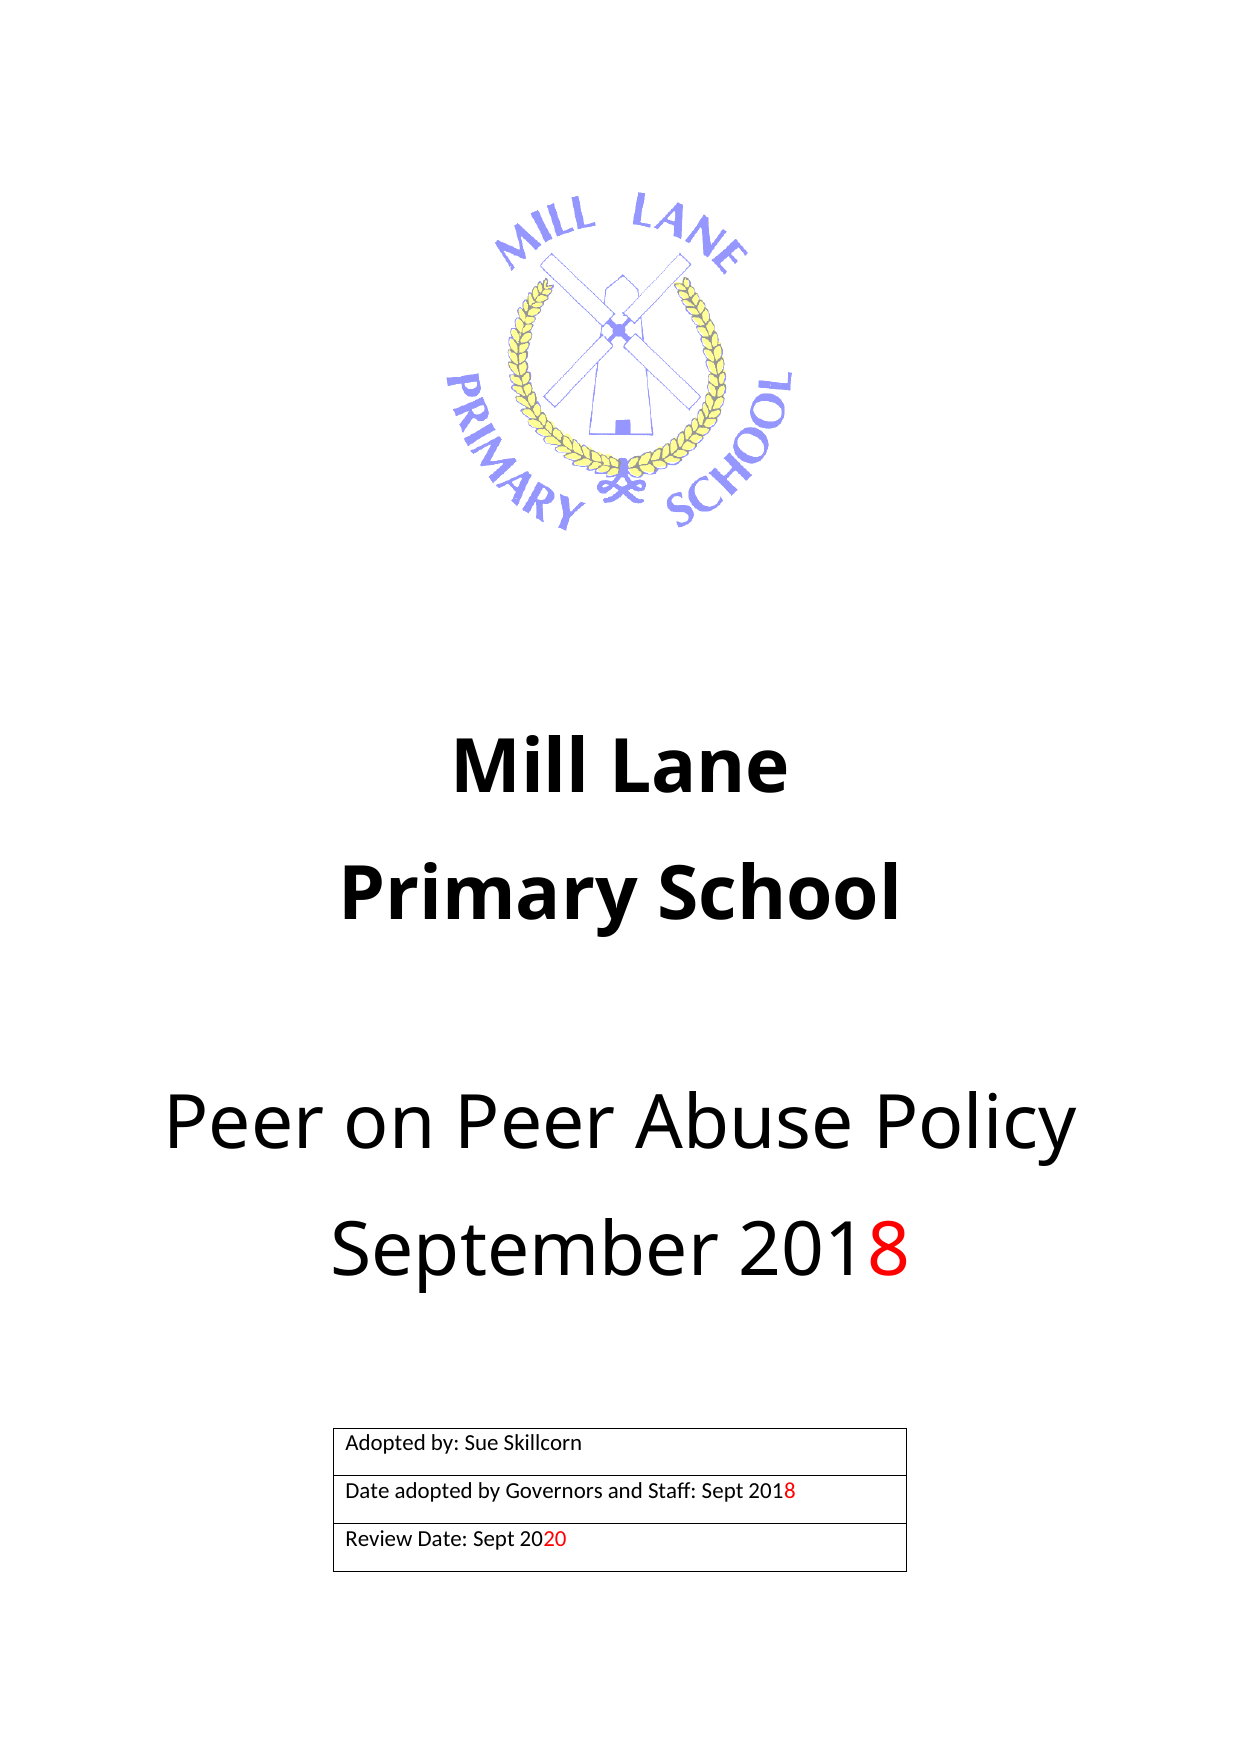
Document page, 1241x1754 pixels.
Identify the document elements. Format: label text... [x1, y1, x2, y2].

text Mill Lane [150, 712, 1090, 814]
text Primary School [150, 839, 1090, 941]
table_cell Date adopted by Governors and Staff: Sept 2018 [334, 1476, 906, 1523]
table_cell Review Date: Sept 2020 [334, 1524, 906, 1571]
table_header Adopted by: Sue Skillcorn [334, 1429, 906, 1475]
text Peer on Peer Abuse Policy [150, 1068, 1090, 1171]
text September 2018 [150, 1195, 1090, 1297]
